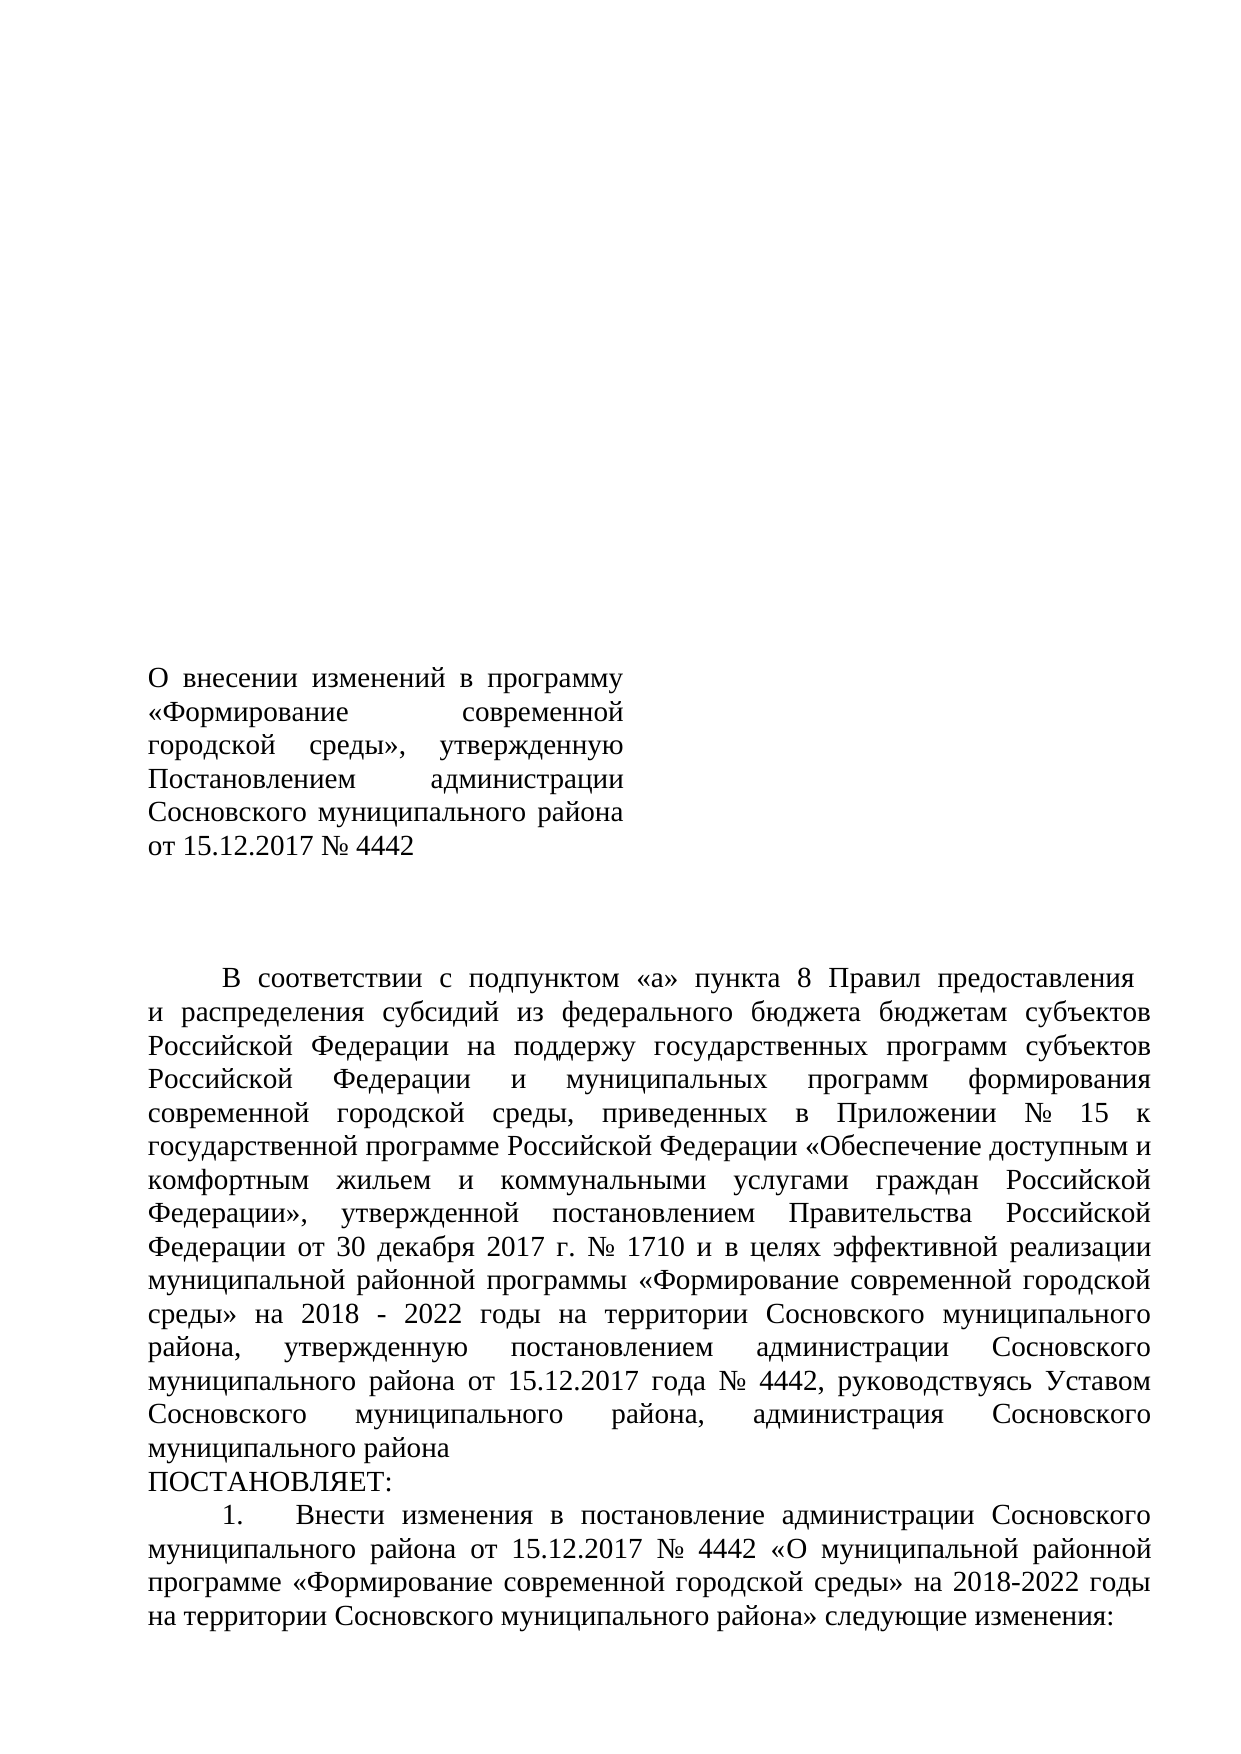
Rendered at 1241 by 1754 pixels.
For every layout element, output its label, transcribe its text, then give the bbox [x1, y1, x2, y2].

text ПОСТАНОВЛЯЕТ: [148, 1464, 1152, 1497]
list Внести изменения в постановление администрации Сосновского муниципального района от 15.12.2017 № 4442 «О муниципальной районной программе «Формирование современной городской среды» на 2018-2022 годы на территории Сосновского муниципального района» следующие изменения: [148, 1497, 1152, 1631]
text В соответствии с подпунктом «а» пункта 8 Правил предоставления и распределения субсидий из федерального бюджета бюджетам субъектов Российской Федерации на поддержу государственных программ субъектов Российской Федерации и муниципальных программ формирования современной городской среды, приведенных в Приложении № 15 к государственной программе Российской Федерации «Обеспечение доступным и комфортным жильем и коммунальными услугами граждан Российской Федерации», утвержденной постановлением Правительства Российской Федерации от 30 декабря 2017 г. № 1710 и в целях эффективной реализации муниципальной районной программы «Формирование современной городской среды» на 2018 - 2022 годы на территории Сосновского муниципального района, утвержденную постановлением администрации Сосновского муниципального района от 15.12.2017 года № 4442, руководствуясь Уставом Сосновского муниципального района, администрация Сосновского муниципального района [148, 961, 1152, 1464]
table_header О внесении изменений в программу «Формирование современной городской среды», утвержденную Постановлением администрации Сосновского муниципального района от 15.12.2017 № 4442 [136, 660, 635, 861]
